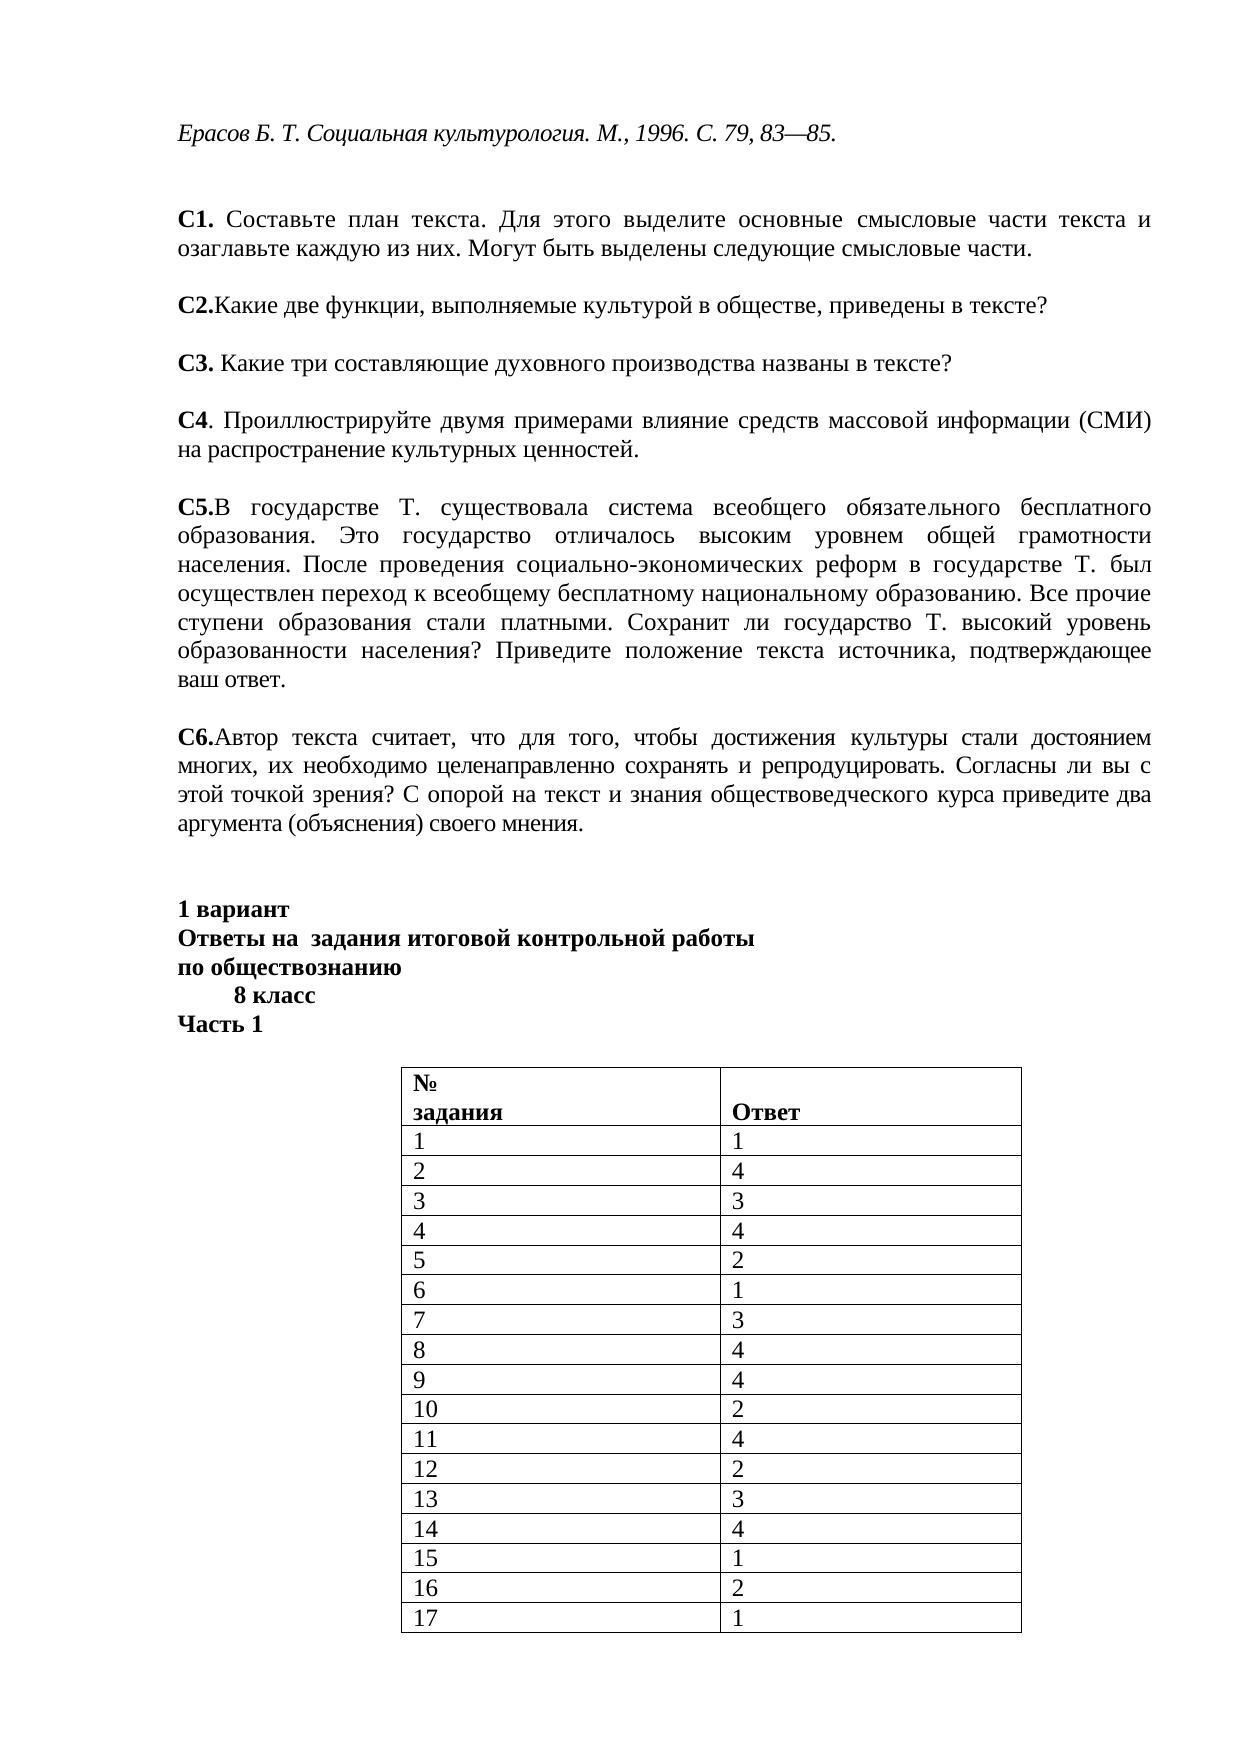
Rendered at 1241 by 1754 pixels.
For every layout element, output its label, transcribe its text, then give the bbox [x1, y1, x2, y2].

table_cell 1 [721, 1126, 1021, 1155]
table_cell 4 [721, 1335, 1021, 1364]
table_cell 3 [721, 1186, 1021, 1215]
table_cell 7 [402, 1305, 720, 1334]
table_cell 14 [402, 1514, 720, 1542]
text Часть 1 [177, 1009, 1152, 1038]
table_cell 16 [402, 1573, 720, 1602]
table_cell 4 [721, 1514, 1021, 1542]
table_cell 3 [721, 1305, 1021, 1334]
text Ерасов Б. Т. Социальная культурология. М., 1996. С. 79, 83—85. [177, 118, 1152, 147]
text Ответы на задания итоговой контрольной работы [177, 923, 1152, 952]
table_cell 10 [402, 1395, 720, 1423]
table_header Ответ [721, 1068, 1021, 1125]
table_cell 12 [402, 1454, 720, 1483]
text С2.Какие две функции, выполняемые культурой в обществе, приведены в тексте? [177, 291, 1152, 319]
table_cell 13 [402, 1484, 720, 1513]
table_cell 6 [402, 1275, 720, 1304]
table_cell 2 [721, 1454, 1021, 1483]
table_cell 1 [402, 1126, 720, 1155]
table_cell 15 [402, 1544, 720, 1572]
text С4. Проиллюстрируйте двумя примерами влияние средств массовой информации (СМИ) на распространение культурных ценностей. [177, 406, 1152, 463]
table_cell 8 [402, 1335, 720, 1364]
table_cell 1 [721, 1275, 1021, 1304]
text С6.Автор текста считает, что для того, чтобы достижения культуры стали достоянием многих, их необходимо целенаправленно сохранять и репродуцировать. Согласны ли вы с этой точкой зрения? С опорой на текст и знания обществоведческого курса приведите два аргумента (объяснения) своего мнения. [177, 722, 1152, 837]
text С1. Составьте план текста. Для этого выделите основные смысловые части текста и озаглавьте каждую из них. Могут быть выделены следующие смысловые части. [177, 204, 1152, 262]
table_cell 4 [721, 1156, 1021, 1185]
table_cell 4 [721, 1424, 1021, 1453]
table_cell 1 [721, 1544, 1021, 1572]
text по обществознанию [177, 952, 1152, 981]
table_cell 3 [721, 1484, 1021, 1513]
text 1 вариант [177, 894, 1152, 923]
table_cell 2 [402, 1156, 720, 1185]
table_header № задания [402, 1068, 720, 1125]
table_cell 11 [402, 1424, 720, 1453]
table_cell 17 [402, 1603, 720, 1632]
text С5.В государстве Т. существовала система всеобщего обязательного бесплатного образования. Это государство отличалось высоким уровнем общей грамотности населения. После проведения социально-экономических реформ в государстве Т. был осуществлен переход к всеобщему бесплатному национальному образованию. Все прочие ступени образования стали платными. Сохранит ли государство Т. высокий уровень образованности населения? Приведите положение текста источника, подтверждающее ваш ответ. [177, 492, 1152, 693]
table_cell 4 [721, 1365, 1021, 1393]
table_cell 4 [402, 1216, 720, 1244]
table_cell 2 [721, 1246, 1021, 1274]
table_cell 9 [402, 1365, 720, 1393]
table_cell 3 [402, 1186, 720, 1215]
table_cell 2 [721, 1573, 1021, 1602]
text С3. Какие три составляющие духовного производства названы в тексте? [177, 348, 1152, 377]
table_cell 2 [721, 1395, 1021, 1423]
table_cell 5 [402, 1246, 720, 1274]
table_cell 1 [721, 1603, 1021, 1632]
table_cell 4 [721, 1216, 1021, 1244]
text 8 класс [177, 981, 1152, 1009]
